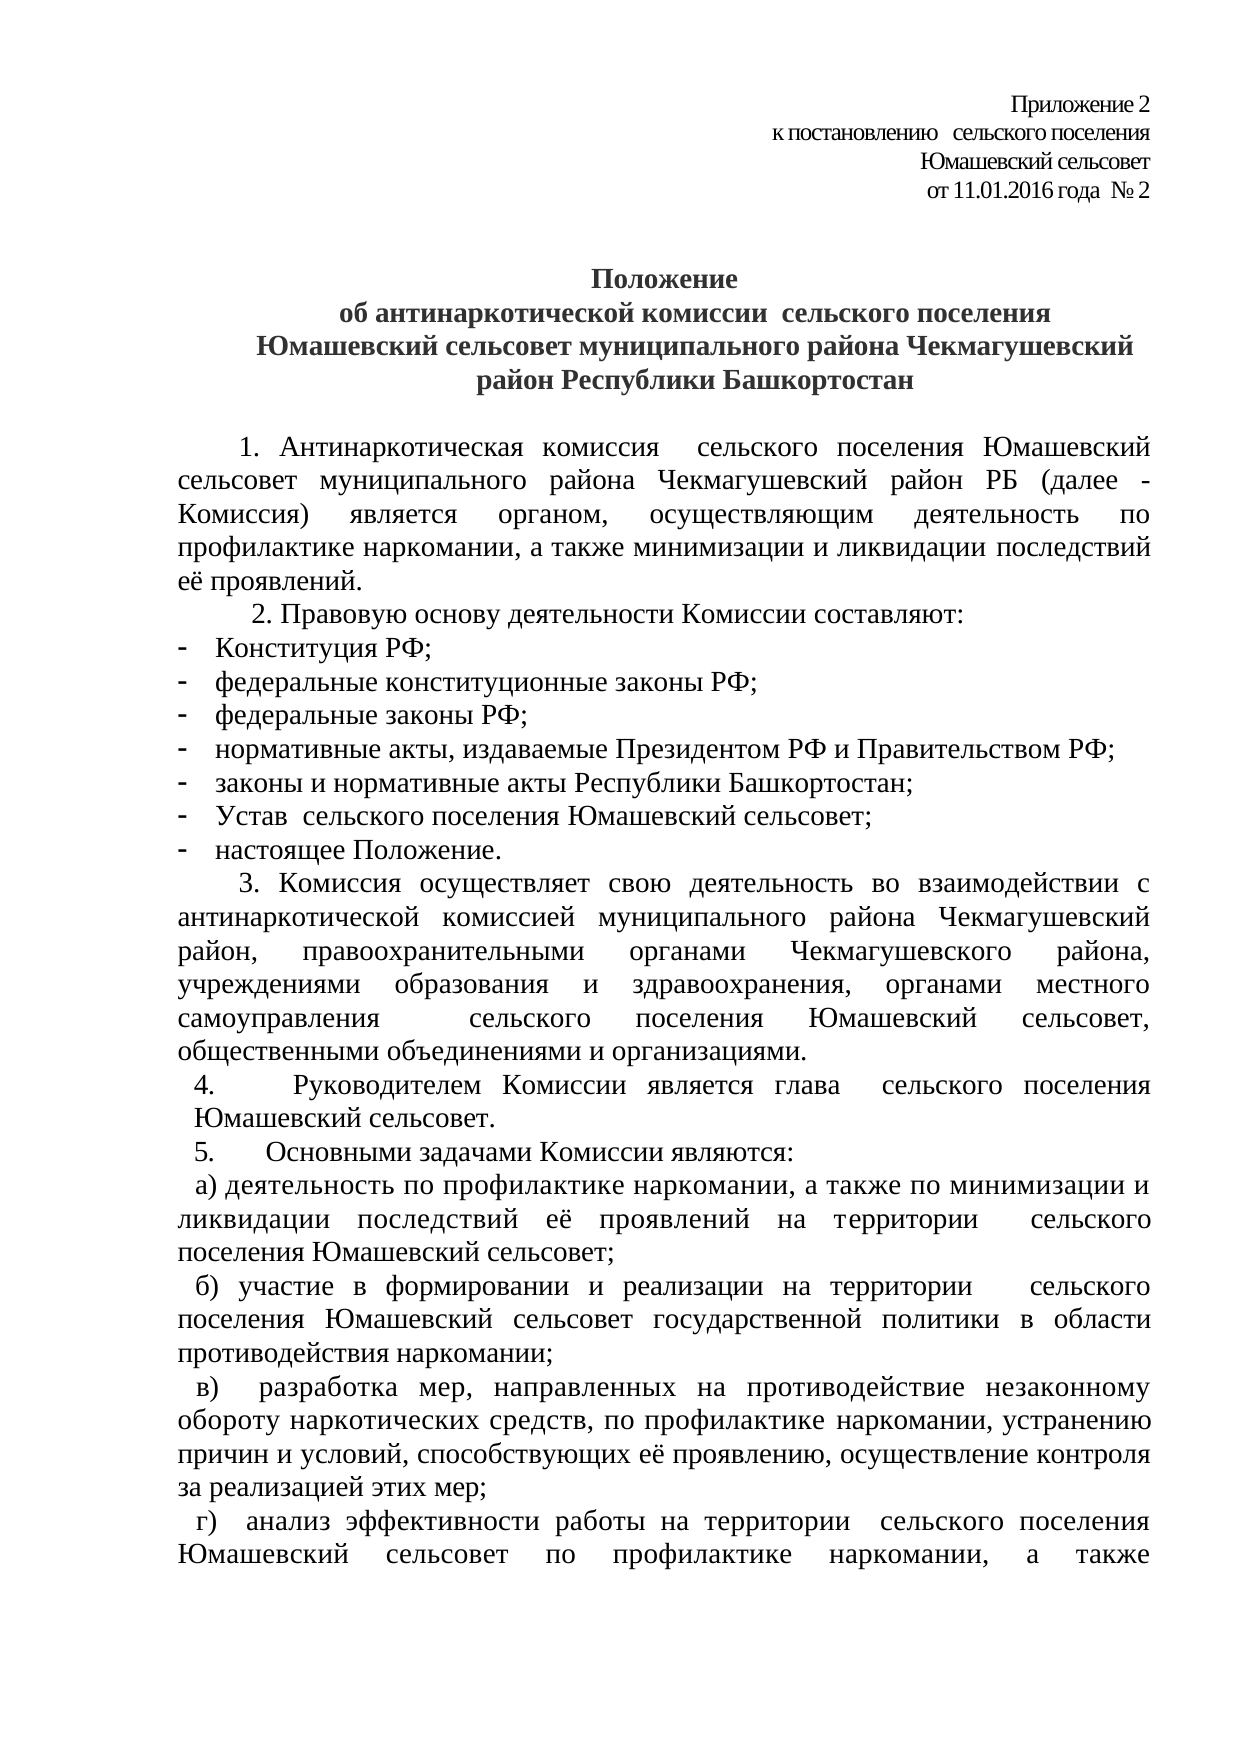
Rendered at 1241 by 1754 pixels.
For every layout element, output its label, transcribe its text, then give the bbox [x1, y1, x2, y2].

text Положение [177, 261, 1152, 295]
text в) разработка мер, направленных на противодействие незаконному обороту наркотических средств, по профилактике наркомании, устранению причин и условий, способствующих её проявлению, осуществление контроля за реализацией этих мер; [177, 1369, 1152, 1503]
text 1. Антинаркотическая комиссия сельского поселения Юмашевский сельсовет муниципального района Чекмагушевский район РБ (далее - Комиссия) является органом, осуществляющим деятельность по профилактике наркомании, а также минимизации и ликвидации последствий её проявлений. [177, 429, 1151, 597]
text Приложение 2 [90, 89, 1152, 117]
text 3. Комиссия осуществляет свою деятельность во взаимодействии с антинаркотической комиссией муниципального района Чекмагушевский район, правоохранительными органами Чекмагушевского района, учреждениями образования и здравоохранения, органами местного самоуправления сельского поселения Юмашевский сельсовет, общественными объединениями и организациями. [177, 866, 1151, 1067]
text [177, 1503, 1152, 1570]
text Юмашевский сельсовет [90, 146, 1152, 175]
list федеральные конституционные законы РФ; [177, 664, 1152, 697]
list Устав сельского поселения Юмашевский сельсовет; [177, 798, 1152, 832]
list настоящее Положение. [177, 832, 1152, 866]
text 2. Правовую основу деятельности Комиссии составляют: [177, 597, 1152, 630]
list Конституция РФ; [177, 630, 1152, 664]
text б) участие в формировании и реализации на территории сельского поселения Юмашевский сельсовет государственной политики в области противодействия наркомании; [177, 1268, 1152, 1369]
text от 11.01.2016 года № 2 [90, 175, 1152, 204]
list нормативные акты, издаваемые Президентом РФ и Правительством РФ; [177, 731, 1152, 765]
list федеральные законы РФ; [177, 697, 1152, 731]
list Руководителем Комиссии является глава сельского поселения Юмашевский сельсовет. [194, 1067, 1152, 1134]
list законы и нормативные акты Республики Башкортостан; [177, 765, 1152, 798]
text а) деятельность по профилактике наркомании, а также по минимизации и ликвидации последствий её проявлений на территории сельского поселения Юмашевский сельсовет; [177, 1167, 1152, 1268]
text об антинаркотической комиссии сельского поселения Юмашевский сельсовет муниципального района Чекмагушевский район Республики Башкортостан [238, 295, 1152, 395]
text к постановлению сельского поселения [90, 117, 1152, 146]
list Основными задачами Комиссии являются: [194, 1134, 1152, 1167]
